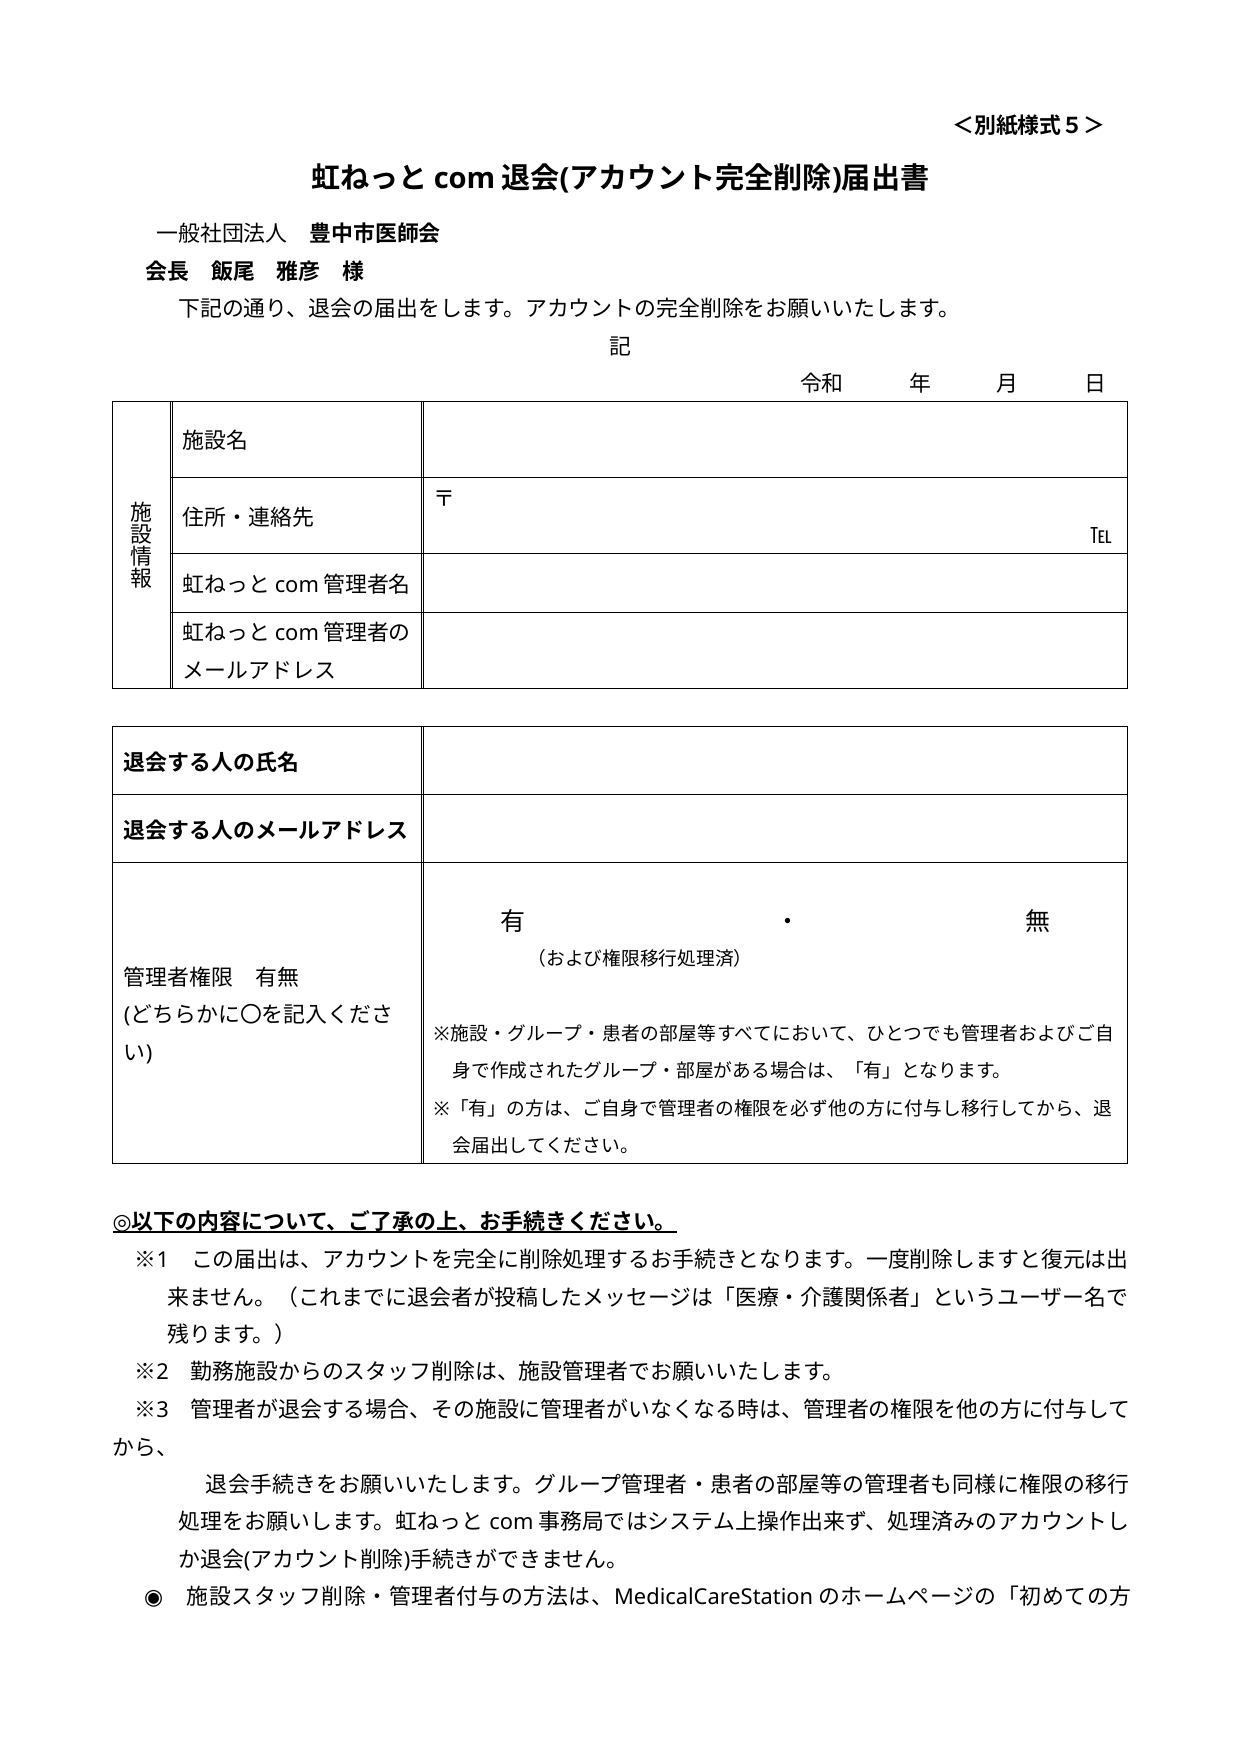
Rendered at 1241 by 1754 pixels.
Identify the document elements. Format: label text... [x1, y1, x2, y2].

text ※1 この届出は、アカウントを完全に削除処理するお手続きとなります。一度削除しますと復元は出来ません。（これまでに退会者が投稿したメッセージは「医療・介護関係者」というユーザー名で残ります。） [112, 1239, 1131, 1352]
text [112, 1577, 1131, 1614]
text 下記の通り、退会の届出をします。アカウントの完全削除をお願いいたします。 [112, 288, 1128, 326]
table_cell 虹ねっとcom管理者の メールアドレス [173, 613, 421, 688]
table_cell 〒 ℡ [424, 478, 1127, 553]
table_header [424, 727, 1127, 794]
table_header 施設名 [173, 402, 421, 477]
table_header 施設情報 [113, 402, 170, 688]
table_cell [424, 554, 1127, 612]
table_header [424, 402, 1127, 477]
text 令和 年 月 日 [112, 363, 1106, 401]
table_header 退会する人の氏名 [113, 727, 421, 794]
table_cell [424, 795, 1127, 862]
subtitle 記 [112, 326, 1128, 363]
table_cell 管理者権限 有無 (どちらかに〇を記入ください) [113, 863, 421, 1163]
text 退会手続きをお願いいたします。グループ管理者・患者の部屋等の管理者も同様に権限の移行処理をお願いします。虹ねっとcom事務局ではシステム上操作出来ず、処理済みのアカウントしか退会(アカウント削除)手続きができません。 [112, 1464, 1131, 1577]
table_cell 虹ねっとcom管理者名 [173, 554, 421, 612]
text 会長 飯尾 雅彦 様 [112, 251, 1128, 288]
table_cell [424, 613, 1127, 688]
table_cell 有 ・ 無 （および権限移行処理済） ※施設・グループ・患者の部屋等すべてにおいて、ひとつでも管理者およびご自身で作成されたグループ・部屋がある場合は、「有」となります。 ※「有」の方は、ご自身で管理者の権限を必ず他の方に付与し移行してから、退会届出してください。 [424, 863, 1127, 1163]
text ◎以下の内容について、ご了承の上、お手続きください。 [112, 1202, 1018, 1239]
text ※2 勤務施設からのスタッフ削除は、施設管理者でお願いいたします。 [112, 1352, 1018, 1389]
table_cell 住所・連絡先 [173, 478, 421, 553]
text 虹ねっとcom退会(アカウント完全削除)届出書 [112, 138, 1128, 213]
text 一般社団法人 豊中市医師会 [112, 213, 1128, 251]
text ※3 管理者が退会する場合、その施設に管理者がいなくなる時は、管理者の権限を他の方に付与してから、 [112, 1389, 1131, 1464]
table_cell 退会する人のメールアドレス [113, 795, 421, 862]
